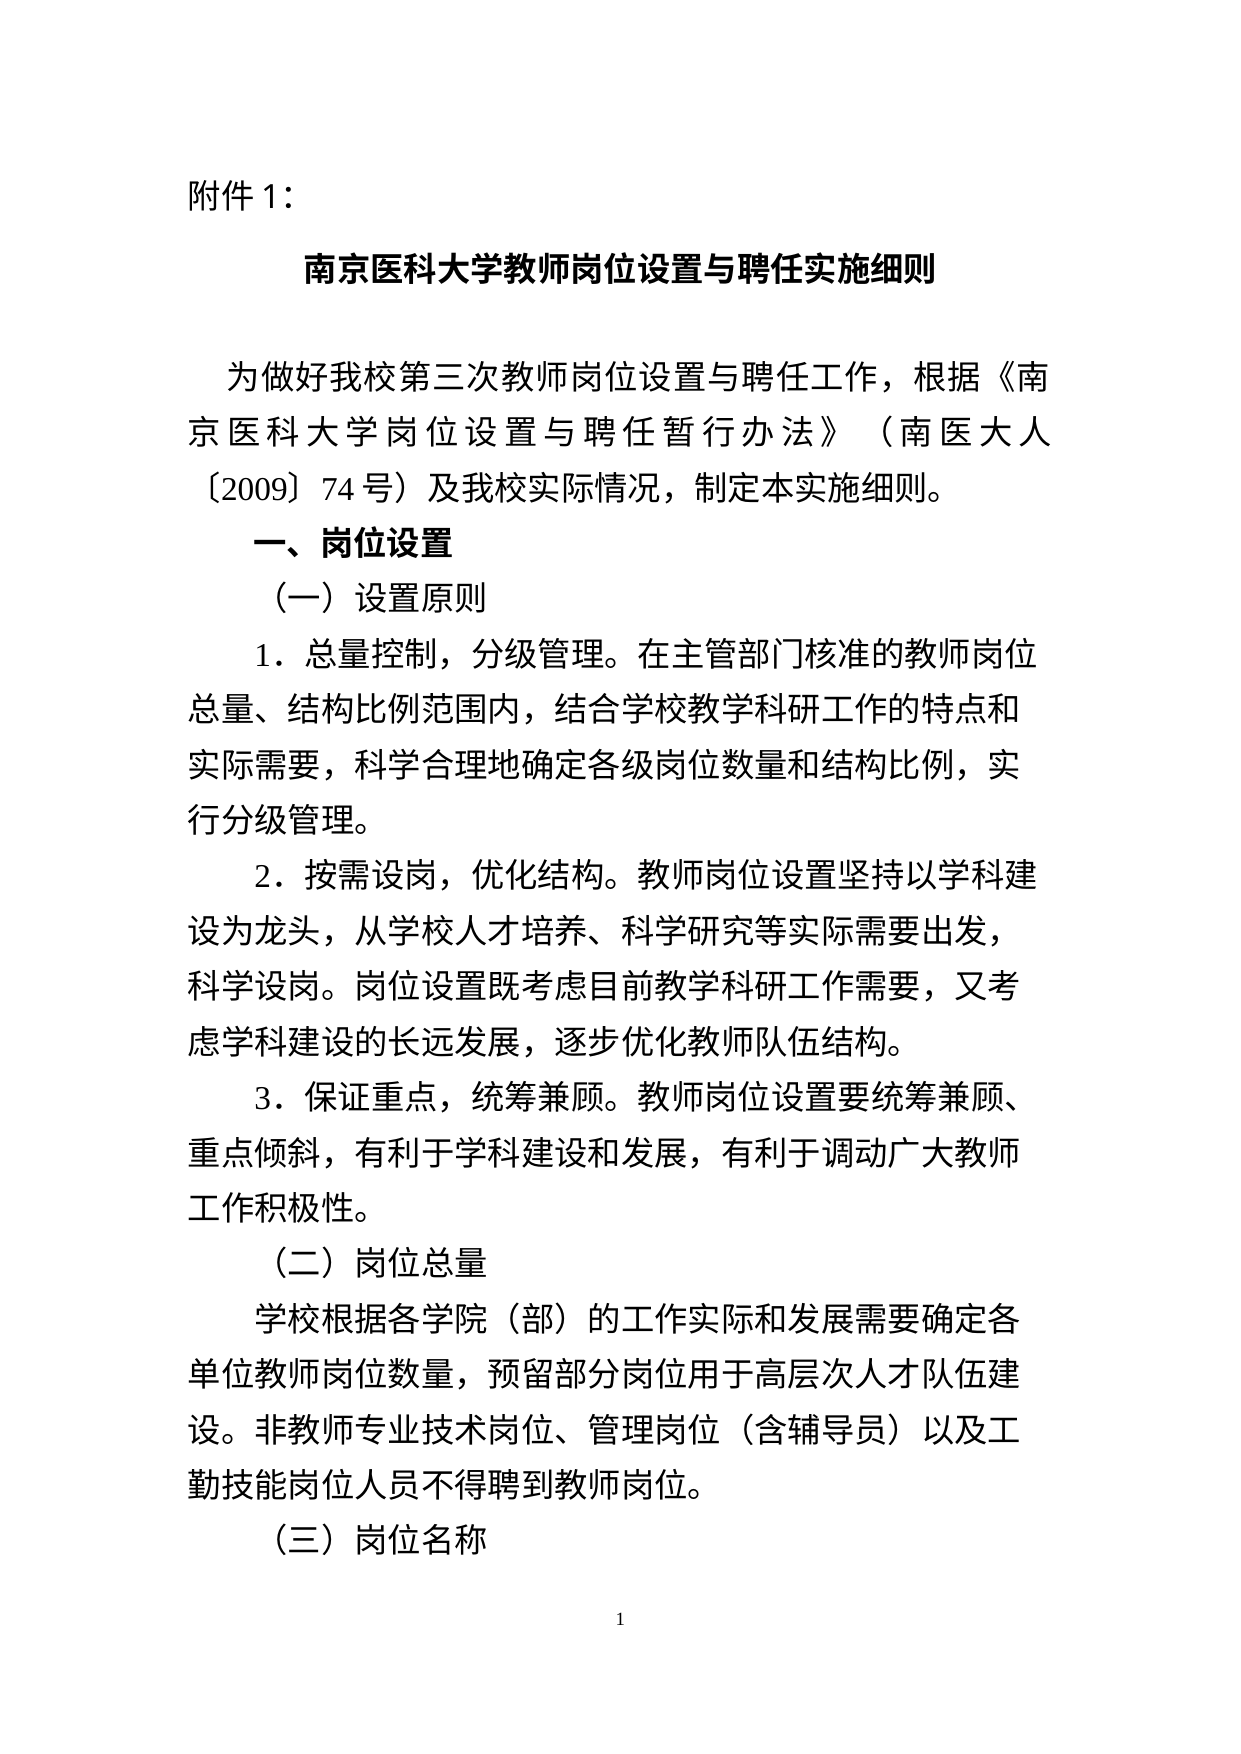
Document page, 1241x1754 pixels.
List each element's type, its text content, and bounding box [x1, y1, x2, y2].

text （三）岗位名称 [187, 1514, 1053, 1562]
text 1．总量控制，分级管理。在主管部门核准的教师岗位总量、结构比例范围内，结合学校教学科研工作的特点和实际需要，科学合理地确定各级岗位数量和结构比例，实行分级管理。 [187, 627, 1053, 842]
text （二）岗位总量 [187, 1237, 1053, 1285]
text 一、岗位设置 [187, 517, 1053, 565]
text 3．保证重点，统筹兼顾。教师岗位设置要统筹兼顾、重点倾斜，有利于学科建设和发展，有利于调动广大教师工作积极性。 [187, 1071, 1053, 1230]
text 附件1： [187, 162, 1053, 227]
text （一）设置原则 [187, 572, 1053, 620]
text 为做好我校第三次教师岗位设置与聘任工作，根据《南京医科大学岗位设置与聘任暂行办法》（南医大人〔2009〕74号）及我校实际情况，制定本实施细则。 [187, 350, 1053, 509]
text 南京医科大学教师岗位设置与聘任实施细则 [187, 234, 1053, 299]
text 学校根据各学院（部）的工作实际和发展需要确定各单位教师岗位数量，预留部分岗位用于高层次人才队伍建设。非教师专业技术岗位、管理岗位（含辅导员）以及工勤技能岗位人员不得聘到教师岗位。 [187, 1292, 1053, 1507]
text 2．按需设岗，优化结构。教师岗位设置坚持以学科建设为龙头，从学校人才培养、科学研究等实际需要出发，科学设岗。岗位设置既考虑目前教学科研工作需要，又考虑学科建设的长远发展，逐步优化教师队伍结构。 [187, 849, 1053, 1064]
